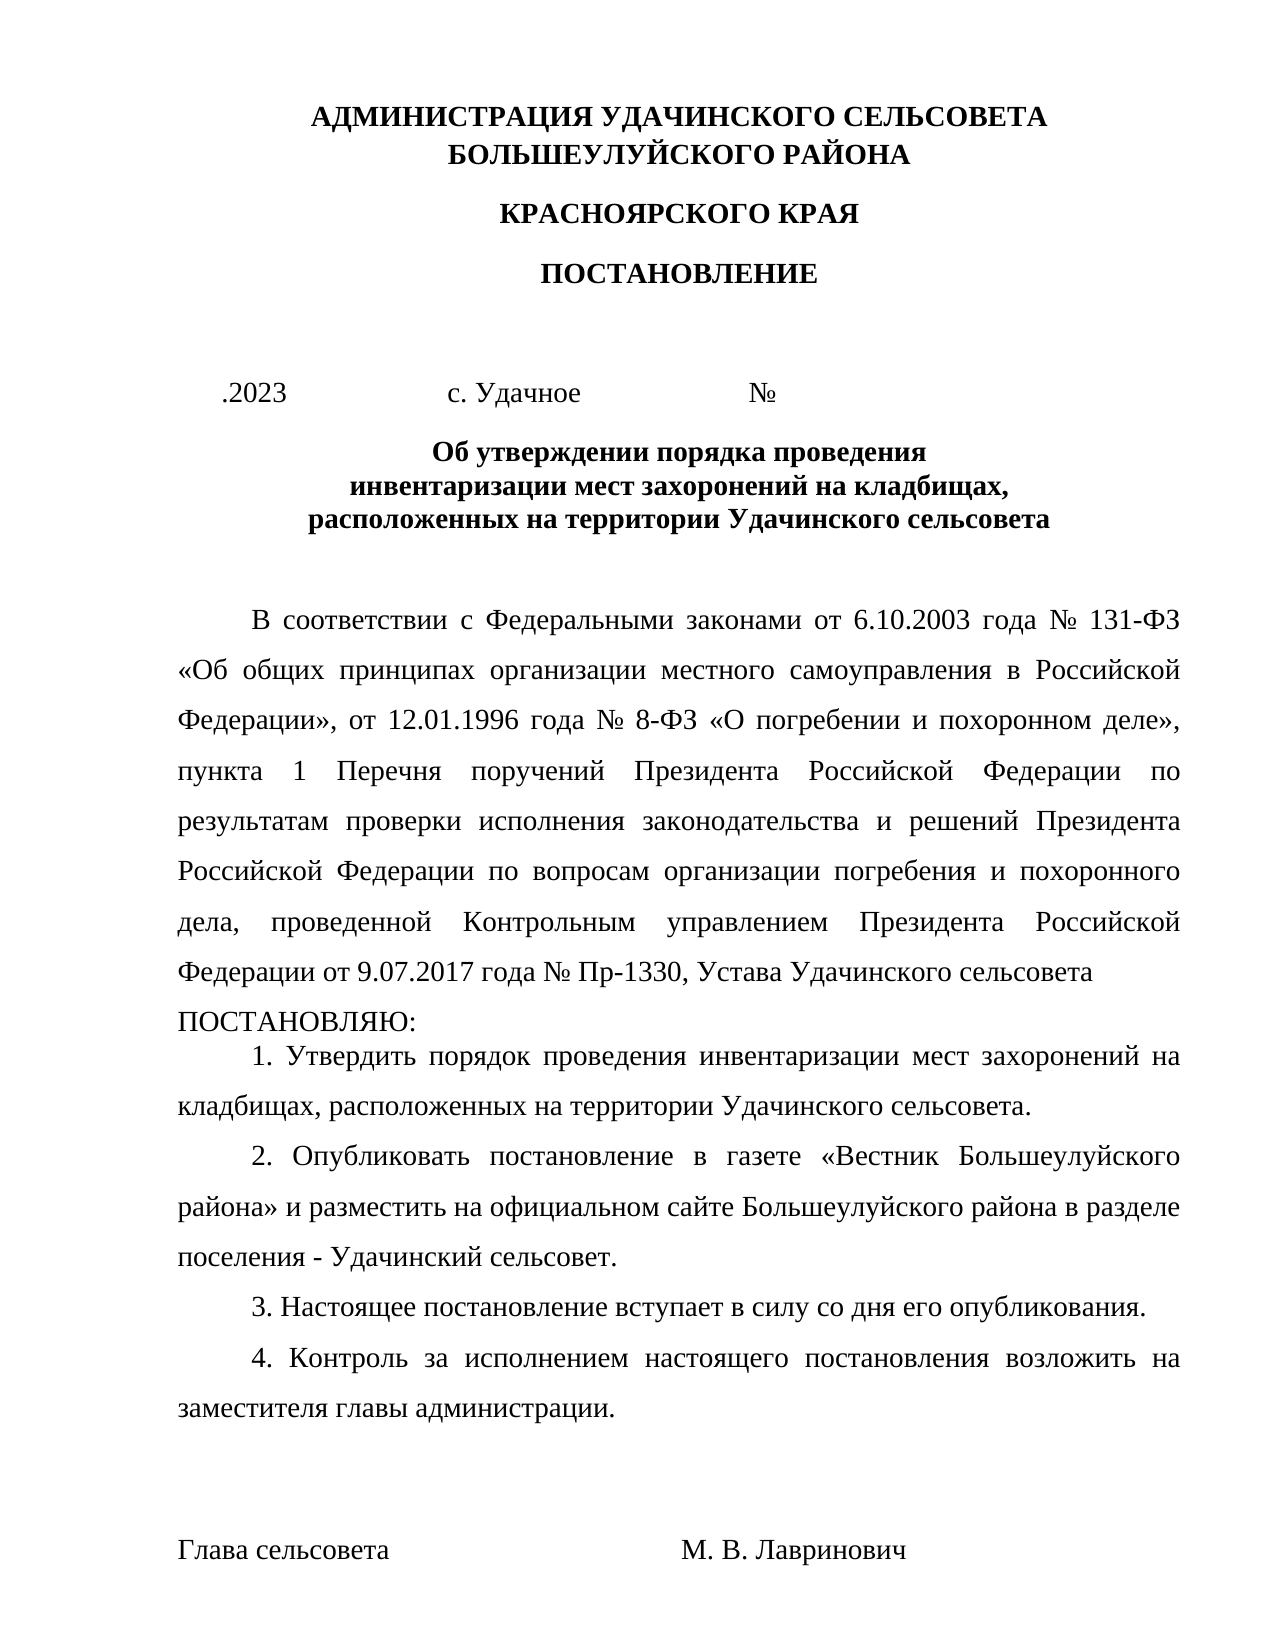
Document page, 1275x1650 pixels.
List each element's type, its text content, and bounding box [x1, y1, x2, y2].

text КРАСНОЯРСКОГО КРАЯ [177, 197, 1181, 230]
text В соответствии с Федеральными законами от 6.10.2003 года № 131-ФЗ «Об общих принципах организации местного самоуправления в Российской Федерации», от 12.01.1996 года № 8-ФЗ «О погребении и похоронном деле», пункта 1 Перечня поручений Президента Российской Федерации по результатам проверки исполнения законодательства и решений Президента Российской Федерации по вопросам организации погребения и похоронного дела, проведенной Контрольным управлением Президента Российской Федерации от 9.07.2017 года № Пр-1330, Устава Удачинского сельсовета [177, 602, 1181, 988]
title ПОСТАНОВЛЯЮ: [177, 1004, 1181, 1038]
text 1. Утвердить порядок проведения инвентаризации мест захоронений на кладбищах, расположенных на территории Удачинского сельсовета. [177, 1038, 1181, 1122]
text 2. Опубликовать постановление в газете «Вестник Большеулуйского района» и разместить на официальном сайте Большеулуйского района в разделе поселения - Удачинский сельсовет. [177, 1138, 1181, 1273]
text АДМИНИСТРАЦИЯ УДАЧИНСКОГО СЕЛЬСОВЕТА БОЛЬШЕУЛУЙСКОГО РАЙОНА [177, 99, 1181, 171]
text Об утверждении порядка проведения [177, 434, 1181, 468]
text Глава сельсовета М. В. Лавринович [177, 1532, 1181, 1566]
text расположенных на территории Удачинского сельсовета [177, 501, 1181, 535]
text 4. Контроль за исполнением настоящего постановления возложить на заместителя главы администрации. [177, 1340, 1181, 1424]
text инвентаризации мест захоронений на кладбищах, [177, 468, 1181, 501]
text ПОСТАНОВЛЕНИЕ [177, 256, 1181, 289]
text 3. Настоящее постановление вступает в силу со дня его опубликования. [177, 1289, 1181, 1323]
text .2023 с. Удачное № [177, 375, 1181, 408]
